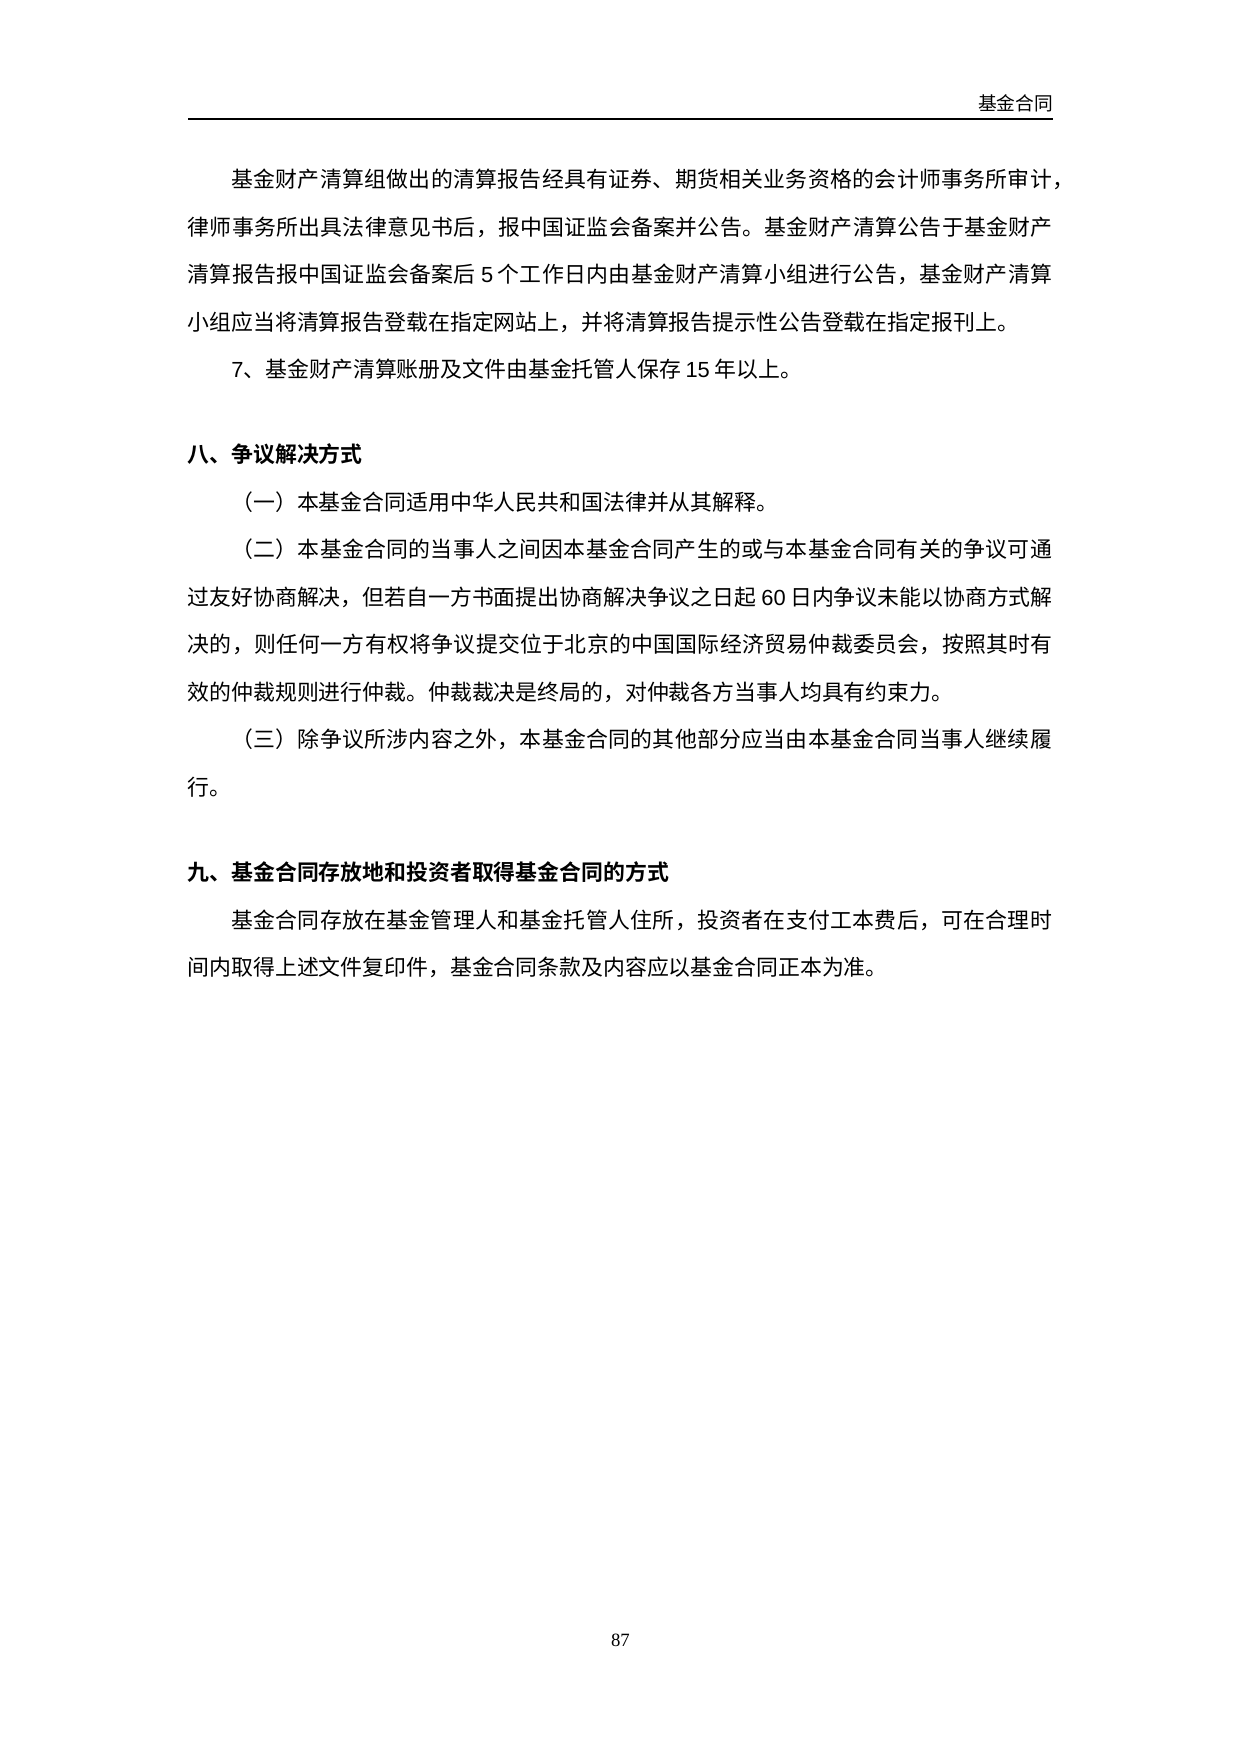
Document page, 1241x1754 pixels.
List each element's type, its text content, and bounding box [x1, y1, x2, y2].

subtitle 九、基金合同存放地和投资者取得基金合同的方式 [187, 855, 1053, 887]
text （二）本基金合同的当事人之间因本基金合同产生的或与本基金合同有关的争议可通过友好协商解决，但若自一方书面提出协商解决争议之日起60日内争议未能以协商方式解决的，则任何一方有权将争议提交位于北京的中国国际经济贸易仲裁委员会，按照其时有效的仲裁规则进行仲裁。仲裁裁决是终局的，对仲裁各方当事人均具有约束力。 [187, 532, 1053, 706]
text （三）除争议所涉内容之外，本基金合同的其他部分应当由本基金合同当事人继续履行。 [187, 722, 1053, 801]
text （一）本基金合同适用中华人民共和国法律并从其解释。 [187, 485, 1053, 516]
text 基金财产清算组做出的清算报告经具有证券、期货相关业务资格的会计师事务所审计，律师事务所出具法律意见书后，报中国证监会备案并公告。基金财产清算公告于基金财产清算报告报中国证监会备案后5个工作日内由基金财产清算小组进行公告，基金财产清算小组应当将清算报告登载在指定网站上，并将清算报告提示性公告登载在指定报刊上。 [187, 162, 1053, 336]
text 7、基金财产清算账册及文件由基金托管人保存15年以上。 [187, 352, 1053, 384]
text 基金合同存放在基金管理人和基金托管人住所，投资者在支付工本费后，可在合理时间内取得上述文件复印件，基金合同条款及内容应以基金合同正本为准。 [187, 903, 1053, 982]
subtitle 八、争议解决方式 [187, 437, 1053, 469]
